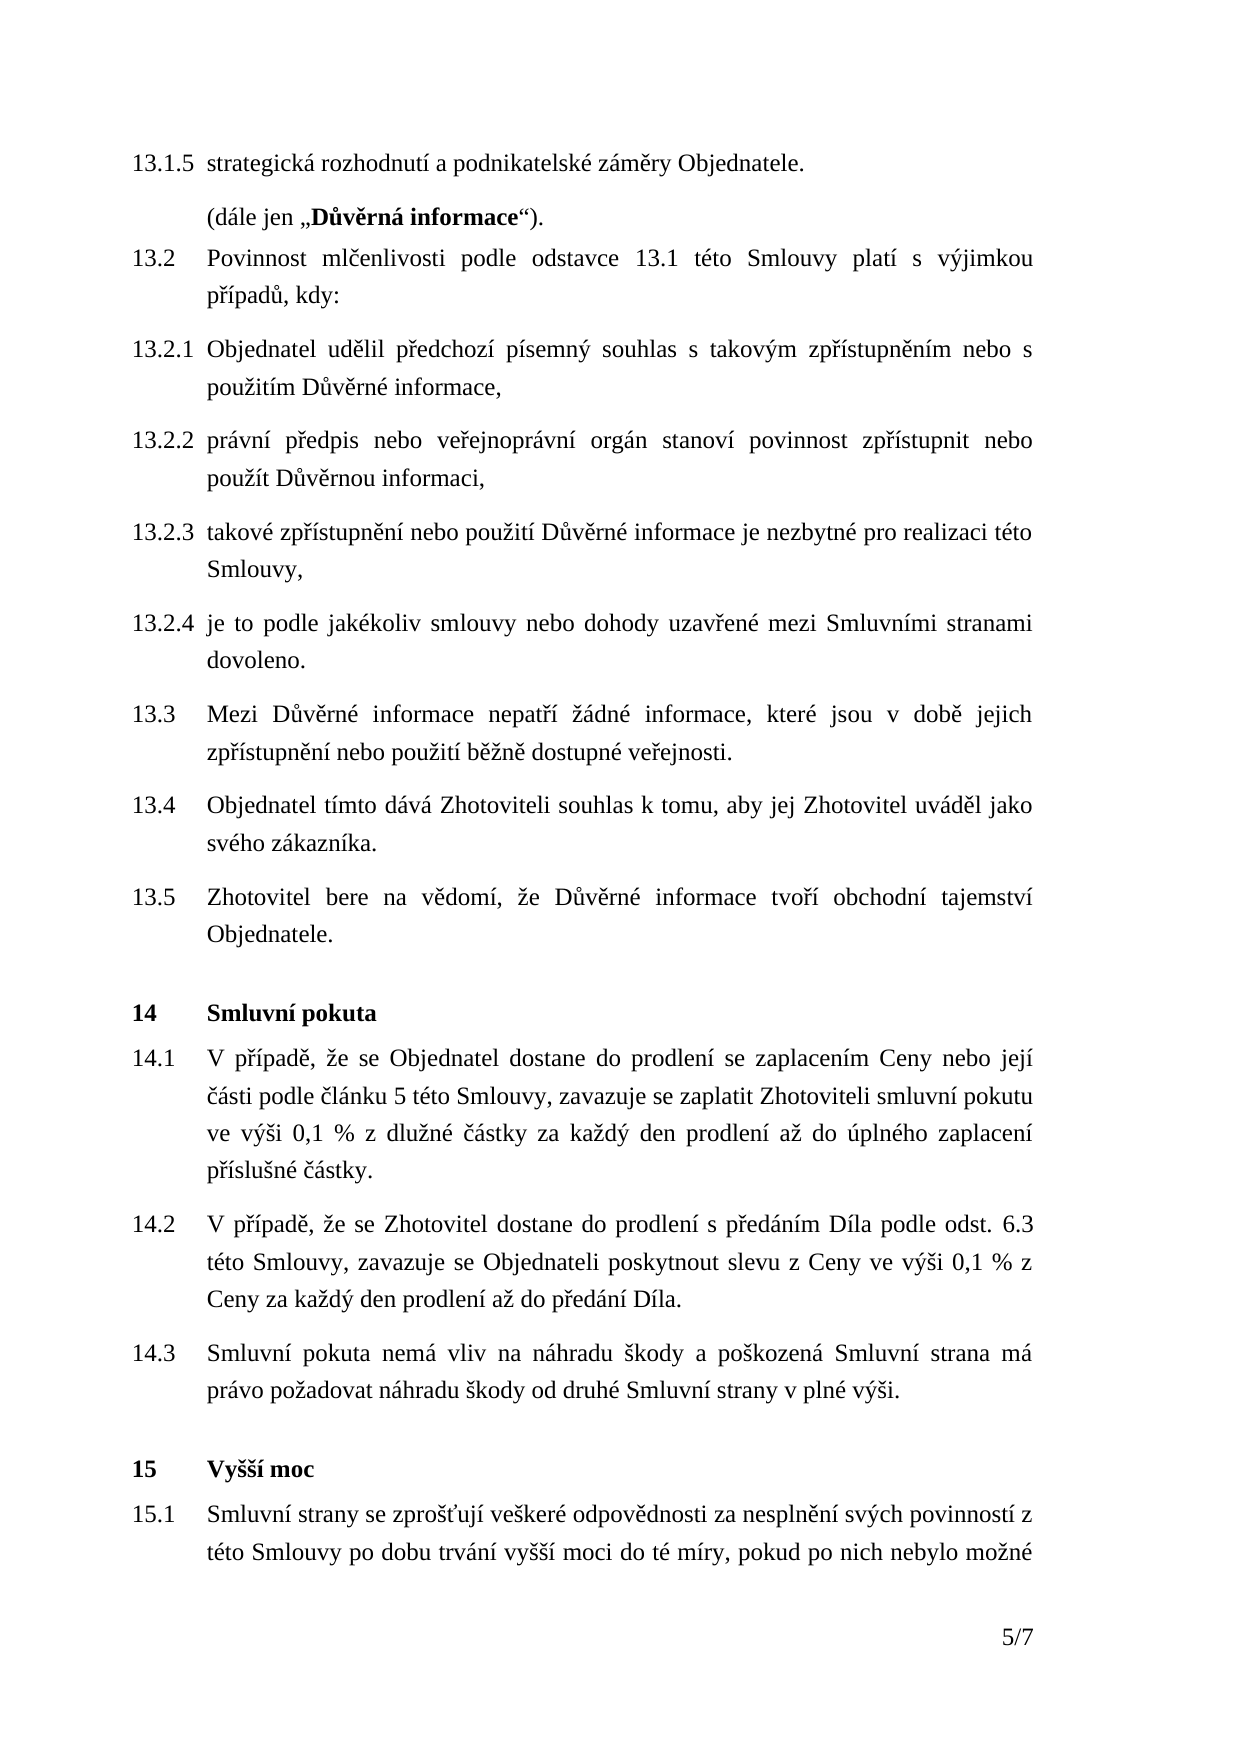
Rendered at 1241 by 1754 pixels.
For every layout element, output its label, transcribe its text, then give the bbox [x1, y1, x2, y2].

list Objednatel udělil předchozí písemný souhlas s takovým zpřístupněním nebo s použitím Důvěrné informace, [132, 334, 1033, 400]
list je to podle jakékoliv smlouvy nebo dohody uzavřené mezi Smluvními stranami dovoleno. [132, 608, 1033, 674]
list Mezi Důvěrné informace nepatří žádné informace, které jsou v době jejich zpřístupnění nebo použití běžně dostupné veřejnosti. [132, 699, 1033, 765]
text (dále jen „Důvěrná informace“). [207, 202, 1033, 230]
list V případě, že se Zhotovitel dostane do prodlení s předáním Díla podle odst. 6.3 této Smlouvy, zavazuje se Objednateli poskytnout slevu z Ceny ve výši 0,1 % z Ceny za každý den prodlení až do předání Díla. [132, 1209, 1033, 1313]
list Povinnost mlčenlivosti podle odstavce 13.1 této Smlouvy platí s výjimkou případů, kdy: [132, 243, 1033, 309]
list právní předpis nebo veřejnoprávní orgán stanoví povinnost zpřístupnit nebo použít Důvěrnou informaci, [132, 426, 1033, 492]
list Smluvní pokuta [132, 998, 1033, 1027]
list Smluvní pokuta nemá vliv na náhradu škody a poškozená Smluvní strana má právo požadovat náhradu škody od druhé Smluvní strany v plné výši. [132, 1338, 1033, 1404]
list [132, 1499, 1033, 1566]
list Objednatel tímto dává Zhotoviteli souhlas k tomu, aby jej Zhotovitel uváděl jako svého zákazníka. [132, 791, 1033, 857]
list takové zpřístupnění nebo použití Důvěrné informace je nezbytné pro realizaci této Smlouvy, [132, 517, 1033, 583]
list Vyšší moc [132, 1454, 1033, 1483]
list V případě, že se Objednatel dostane do prodlení se zaplacením Ceny nebo její části podle článku 5 této Smlouvy, zavazuje se zaplatit Zhotoviteli smluvní pokutu ve výši 0,1 % z dlužné částky za každý den prodlení až do úplného zaplacení příslušné částky. [132, 1043, 1033, 1184]
list Zhotovitel bere na vědomí, že Důvěrné informace tvoří obchodní tajemství Objednatele. [132, 882, 1033, 948]
list strategická rozhodnutí a podnikatelské záměry Objednatele. [132, 148, 1033, 176]
